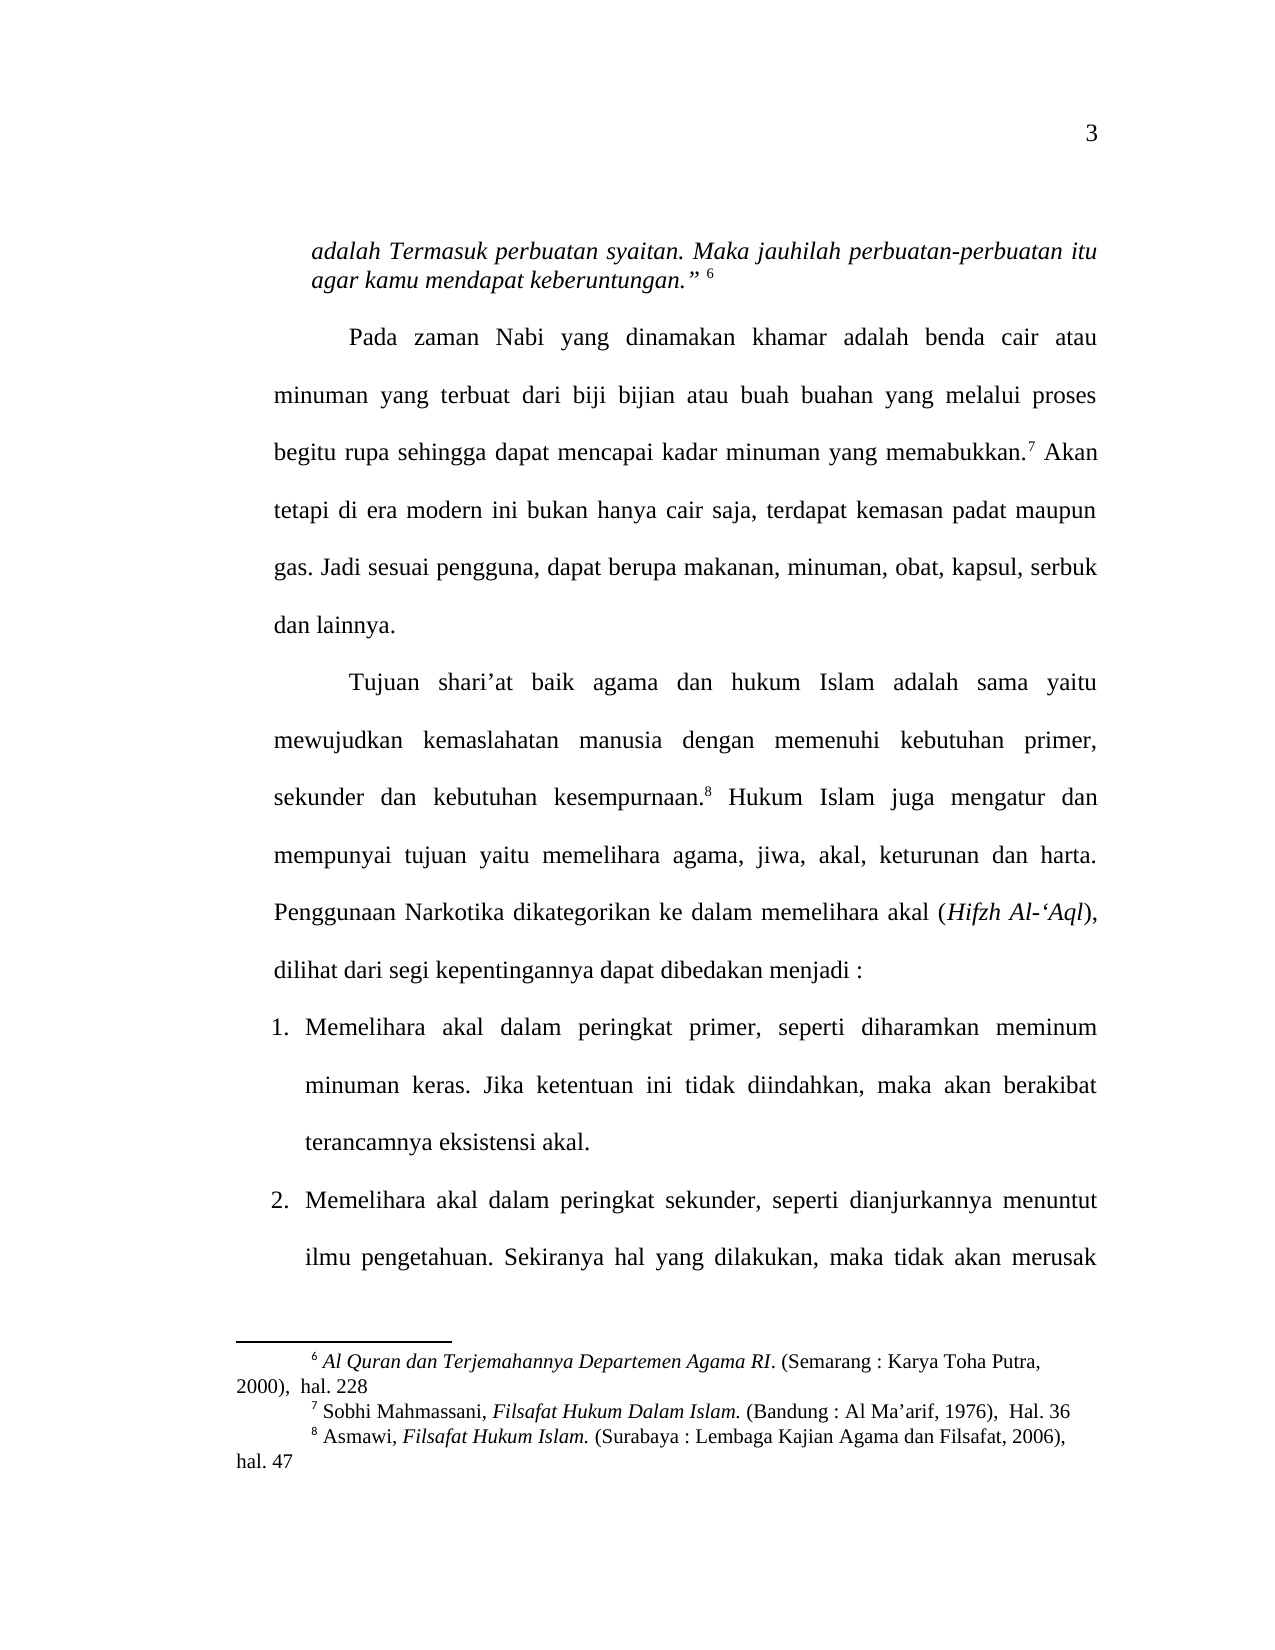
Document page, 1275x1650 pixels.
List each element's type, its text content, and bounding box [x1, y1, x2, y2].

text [311, 236, 1098, 294]
text Pada zaman Nabi yang dinamakan khamar adalah benda cair atau minuman yang terbuat dari biji bijian atau buah buahan yang melalui proses begitu rupa sehingga dapat mencapai kadar minuman yang memabukkan. Akan tetapi di era modern ini bukan hanya cair saja, terdapat kemasan padat maupun gas. Jadi sesuai pengguna, dapat berupa makanan, minuman, obat, kapsul, serbuk dan lainnya. [274, 322, 1098, 639]
list Memelihara akal dalam peringkat primer, seperti diharamkan meminum minuman keras. Jika ketentuan ini tidak diindahkan, maka akan berakibat terancamnya eksistensi akal. [271, 1012, 1098, 1156]
text Tujuan shari’at baik agama dan hukum Islam adalah sama yaitu mewujudkan kemaslahatan manusia dengan memenuhi kebutuhan primer, sekunder dan kebutuhan kesempurnaan. Hukum Islam juga mengatur dan mempunyai tujuan yaitu memelihara agama, jiwa, akal, keturunan dan harta. Penggunaan Narkotika dikategorikan ke dalam memelihara akal (Hifzh Al-‘Aql), dilihat dari segi kepentingannya dapat dibedakan menjadi : [274, 667, 1098, 984]
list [271, 1185, 1098, 1271]
